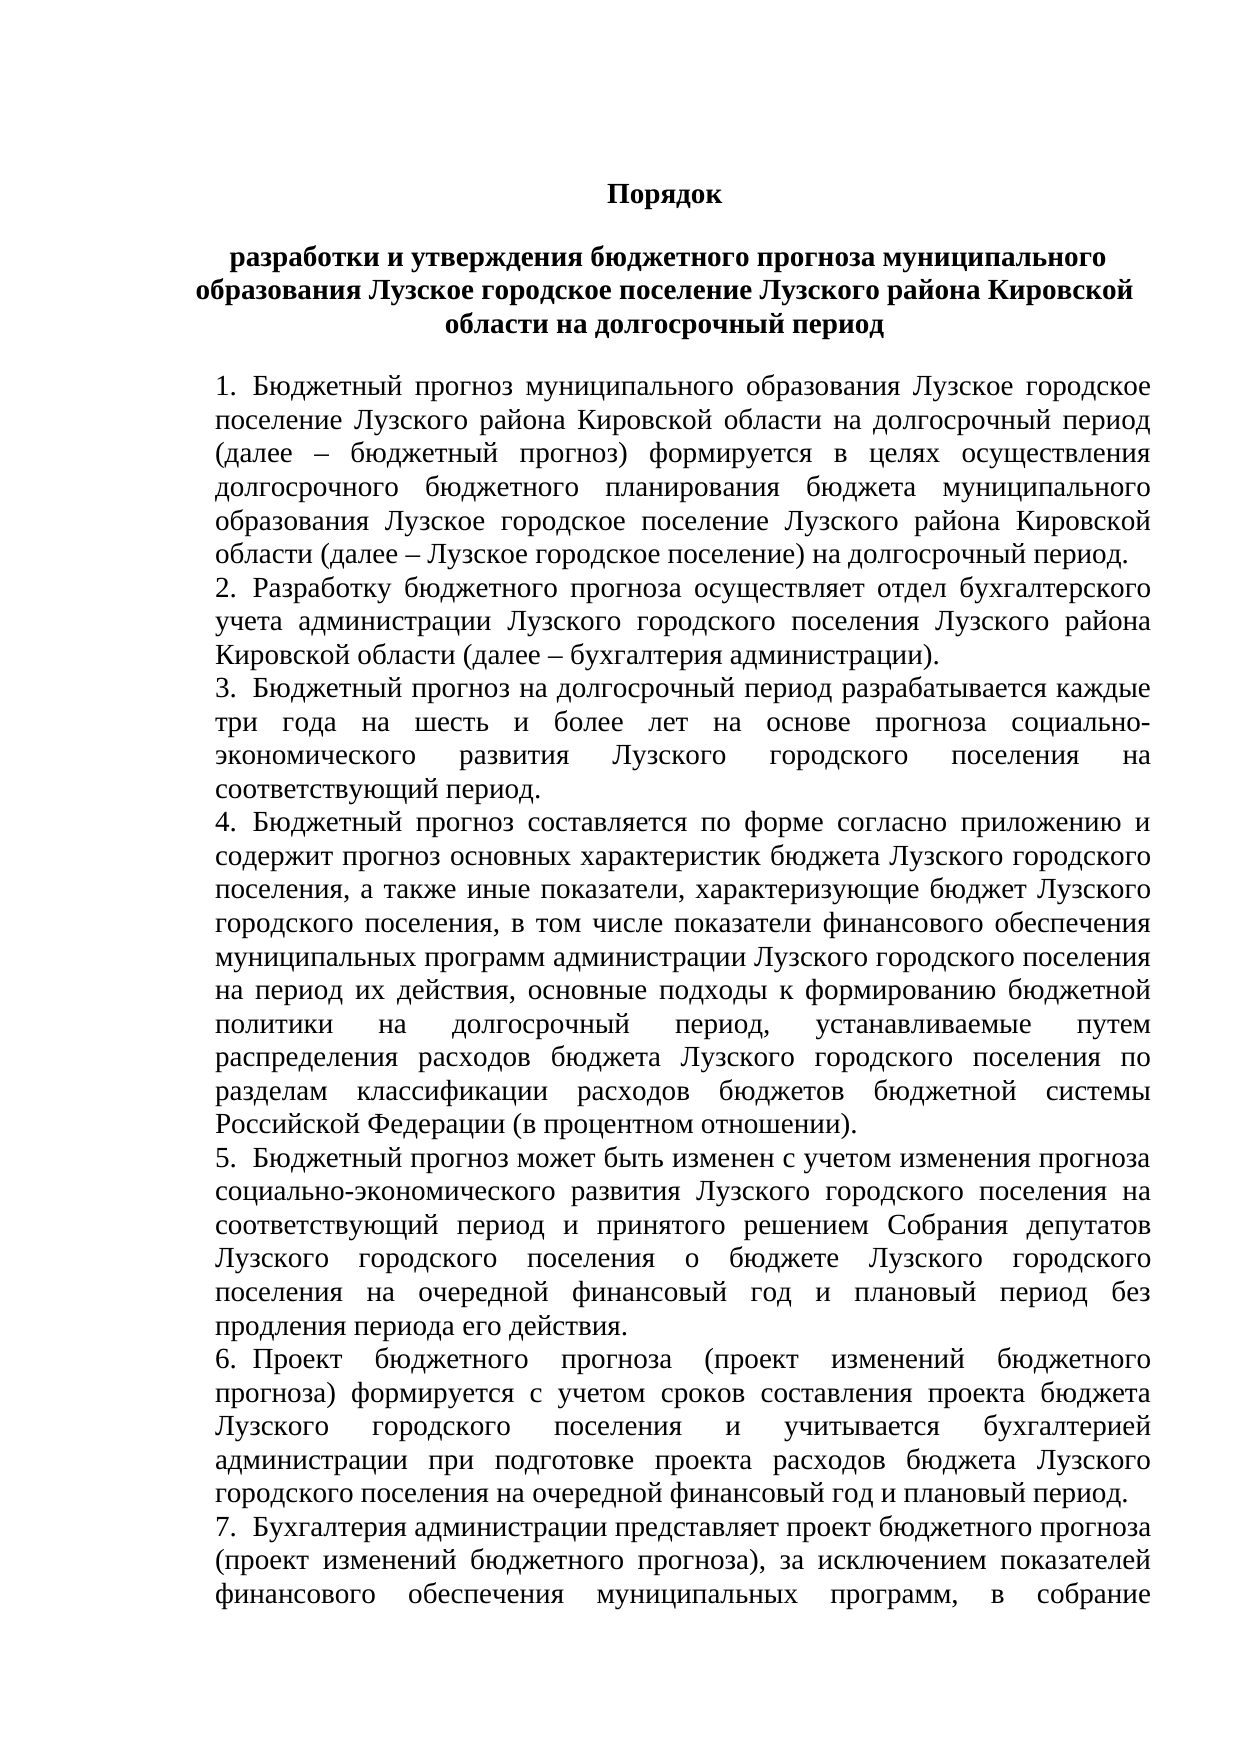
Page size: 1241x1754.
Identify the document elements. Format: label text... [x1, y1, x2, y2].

list Бюджетный прогноз составляется по форме согласно приложению и содержит прогноз основных характеристик бюджета Лузского городского поселения, а также иные показатели, характеризующие бюджет Лузского городского поселения, в том числе показатели финансового обеспечения муниципальных программ администрации Лузского городского поселения на период их действия, основные подходы к формированию бюджетной политики на долгосрочный период, устанавливаемые путем распределения расходов бюджета Лузского городского поселения по разделам классификации расходов бюджетов бюджетной системы Российской Федерации (в процентном отношении). [215, 804, 1152, 1140]
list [215, 1509, 1152, 1609]
text Порядок [177, 176, 1152, 209]
list Разработку бюджетного прогноза осуществляет отдел бухгалтерского учета администрации Лузского городского поселения Лузского района Кировской области (далее – бухгалтерия администрации). [215, 570, 1152, 670]
text разработки и утверждения бюджетного прогноза муниципального образования Лузское городское поселение Лузского района Кировской области на долгосрочный период [177, 239, 1152, 339]
list Бюджетный прогноз муниципального образования Лузское городское поселение Лузского района Кировской области на долгосрочный период (далее – бюджетный прогноз) формируется в целях осуществления долгосрочного бюджетного планирования бюджета муниципального образования Лузское городское поселение Лузского района Кировской области (далее – Лузское городское поселение) на долгосрочный период. [215, 368, 1152, 570]
list Бюджетный прогноз на долгосрочный период разрабатывается каждые три года на шесть и более лет на основе прогноза социально-экономического развития Лузского городского поселения на соответствующий период. [215, 670, 1152, 804]
list Проект бюджетного прогноза (проект изменений бюджетного прогноза) формируется с учетом сроков составления проекта бюджета Лузского городского поселения и учитывается бухгалтерией администрации при подготовке проекта расходов бюджета Лузского городского поселения на очередной финансовый год и плановый период. [215, 1341, 1152, 1509]
list Бюджетный прогноз может быть изменен с учетом изменения прогноза социально-экономического развития Лузского городского поселения на соответствующий период и принятого решением Собрания депутатов Лузского городского поселения о бюджете Лузского городского поселения на очередной финансовый год и плановый период без продления периода его действия. [215, 1140, 1152, 1341]
